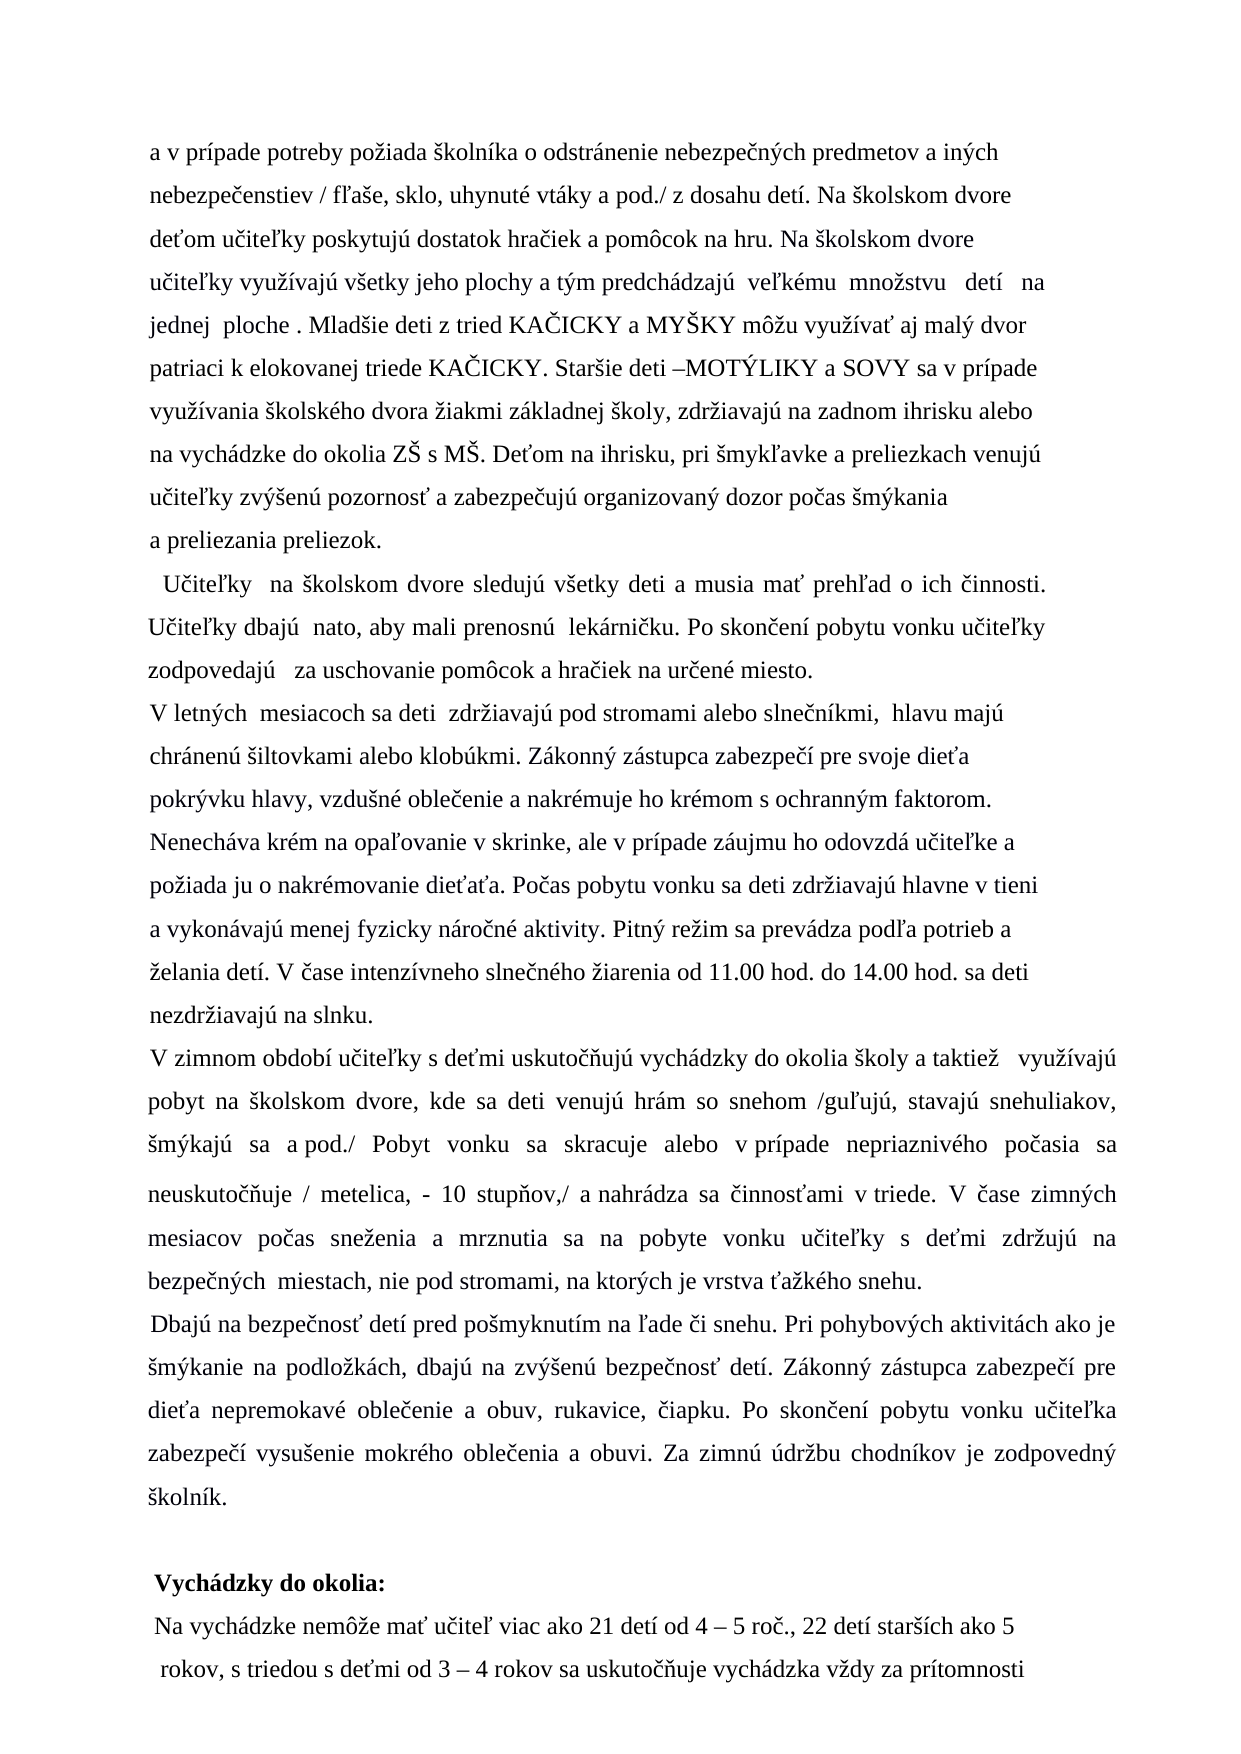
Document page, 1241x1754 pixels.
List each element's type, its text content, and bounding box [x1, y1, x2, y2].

text požiada ju o nakrémovanie dieťaťa. Počas pobytu vonku sa deti zdržiavajú hlavne v tieni [118, 871, 1046, 899]
text rokov, s triedou s deťmi od 3 – 4 rokov sa uskutočňuje vychádzka vždy za prítomnosti [148, 1654, 1046, 1683]
text Nenecháva krém na opaľovanie v skrinke, ale v prípade záujmu ho odovzdá učiteľke a [118, 827, 1046, 856]
text na vychádzke do okolia ZŠ s MŠ. Deťom na ihrisku, pri šmykľavke a preliezkach venujú [118, 439, 1046, 468]
text učiteľky zvýšenú pozornosť a zabezpečujú organizovaný dozor počas šmýkania [118, 482, 1046, 511]
text deťom učiteľky poskytujú dostatok hračiek a pomôcok na hru. Na školskom dvore [118, 224, 1046, 252]
text Učiteľky na školskom dvore sledujú všetky deti a musia mať prehľad o ich činnosti. Učiteľky dbajú nato, aby mali prenosnú lekárničku. Po skončení pobytu vonku učiteľky zodpovedajú za uschovanie pomôcok a hračiek na určené miesto. [118, 569, 1046, 684]
text nebezpečenstiev / fľaše, sklo, uhynuté vtáky a pod./ z dosahu detí. Na školskom dvore [118, 181, 1046, 209]
text využívania školského dvora žiakmi základnej školy, zdržiavajú na zadnom ihrisku alebo [118, 396, 1046, 425]
text V zimnom období učiteľky s deťmi uskutočňujú vychádzky do okolia školy a taktiež využívajú pobyt na školskom dvore, kde sa deti venujú hrám so snehom /guľujú, stavajú snehuliakov, šmýkajú sa a pod./ Pobyt vonku sa skracuje alebo v prípade nepriaznivého počasia sa neuskutočňuje / metelica, - 10 stupňov,/ a nahrádza sa činnosťami v triede. V čase zimných mesiacov počas sneženia a mrznutia sa na pobyte vonku učiteľky s deťmi zdržujú na bezpečných miestach, nie pod stromami, na ktorých je vrstva ťažkého snehu. [118, 1043, 1117, 1295]
text jednej ploche . Mladšie deti z tried KAČICKY a MYŠKY môžu využívať aj malý dvor [118, 310, 1046, 339]
text a preliezania preliezok. [118, 526, 1046, 554]
text chránenú šiltovkami alebo klobúkmi. Zákonný zástupca zabezpečí pre svoje dieťa [118, 741, 1046, 770]
text a v prípade potreby požiada školníka o odstránenie nebezpečných predmetov a iných [118, 137, 1046, 166]
text patriaci k elokovanej triede KAČICKY. Staršie deti –MOTÝLIKY a SOVY sa v prípade [118, 353, 1046, 382]
text učiteľky využívajú všetky jeho plochy a tým predchádzajú veľkému množstvu detí na [118, 267, 1046, 296]
text a vykonávajú menej fyzicky náročné aktivity. Pitný režim sa prevádza podľa potrieb a [118, 914, 1046, 942]
text Dbajú na bezpečnosť detí pred pošmyknutím na ľade či snehu. Pri pohybových aktivitách ako je šmýkanie na podložkách, dbajú na zvýšenú bezpečnosť detí. Zákonný zástupca zabezpečí pre dieťa nepremokavé oblečenie a obuv, rukavice, čiapku. Po skončení pobytu vonku učiteľka zabezpečí vysušenie mokrého oblečenia a obuvi. Za zimnú údržbu chodníkov je zodpovedný školník. [118, 1309, 1117, 1510]
text V letných mesiacoch sa deti zdržiavajú pod stromami alebo slnečníkmi, hlavu majú [118, 698, 1046, 727]
text želania detí. V čase intenzívneho slnečného žiarenia od 11.00 hod. do 14.00 hod. sa deti [118, 957, 1046, 986]
text pokrývku hlavy, vzdušné oblečenie a nakrémuje ho krémom s ochranným faktorom. [118, 784, 1046, 813]
text Vychádzky do okolia: [148, 1568, 1046, 1597]
text Na vychádzke nemôže mať učiteľ viac ako 21 detí od 4 – 5 roč., 22 detí starších ako 5 [148, 1611, 1046, 1640]
text nezdržiavajú na slnku. [118, 1000, 1046, 1029]
